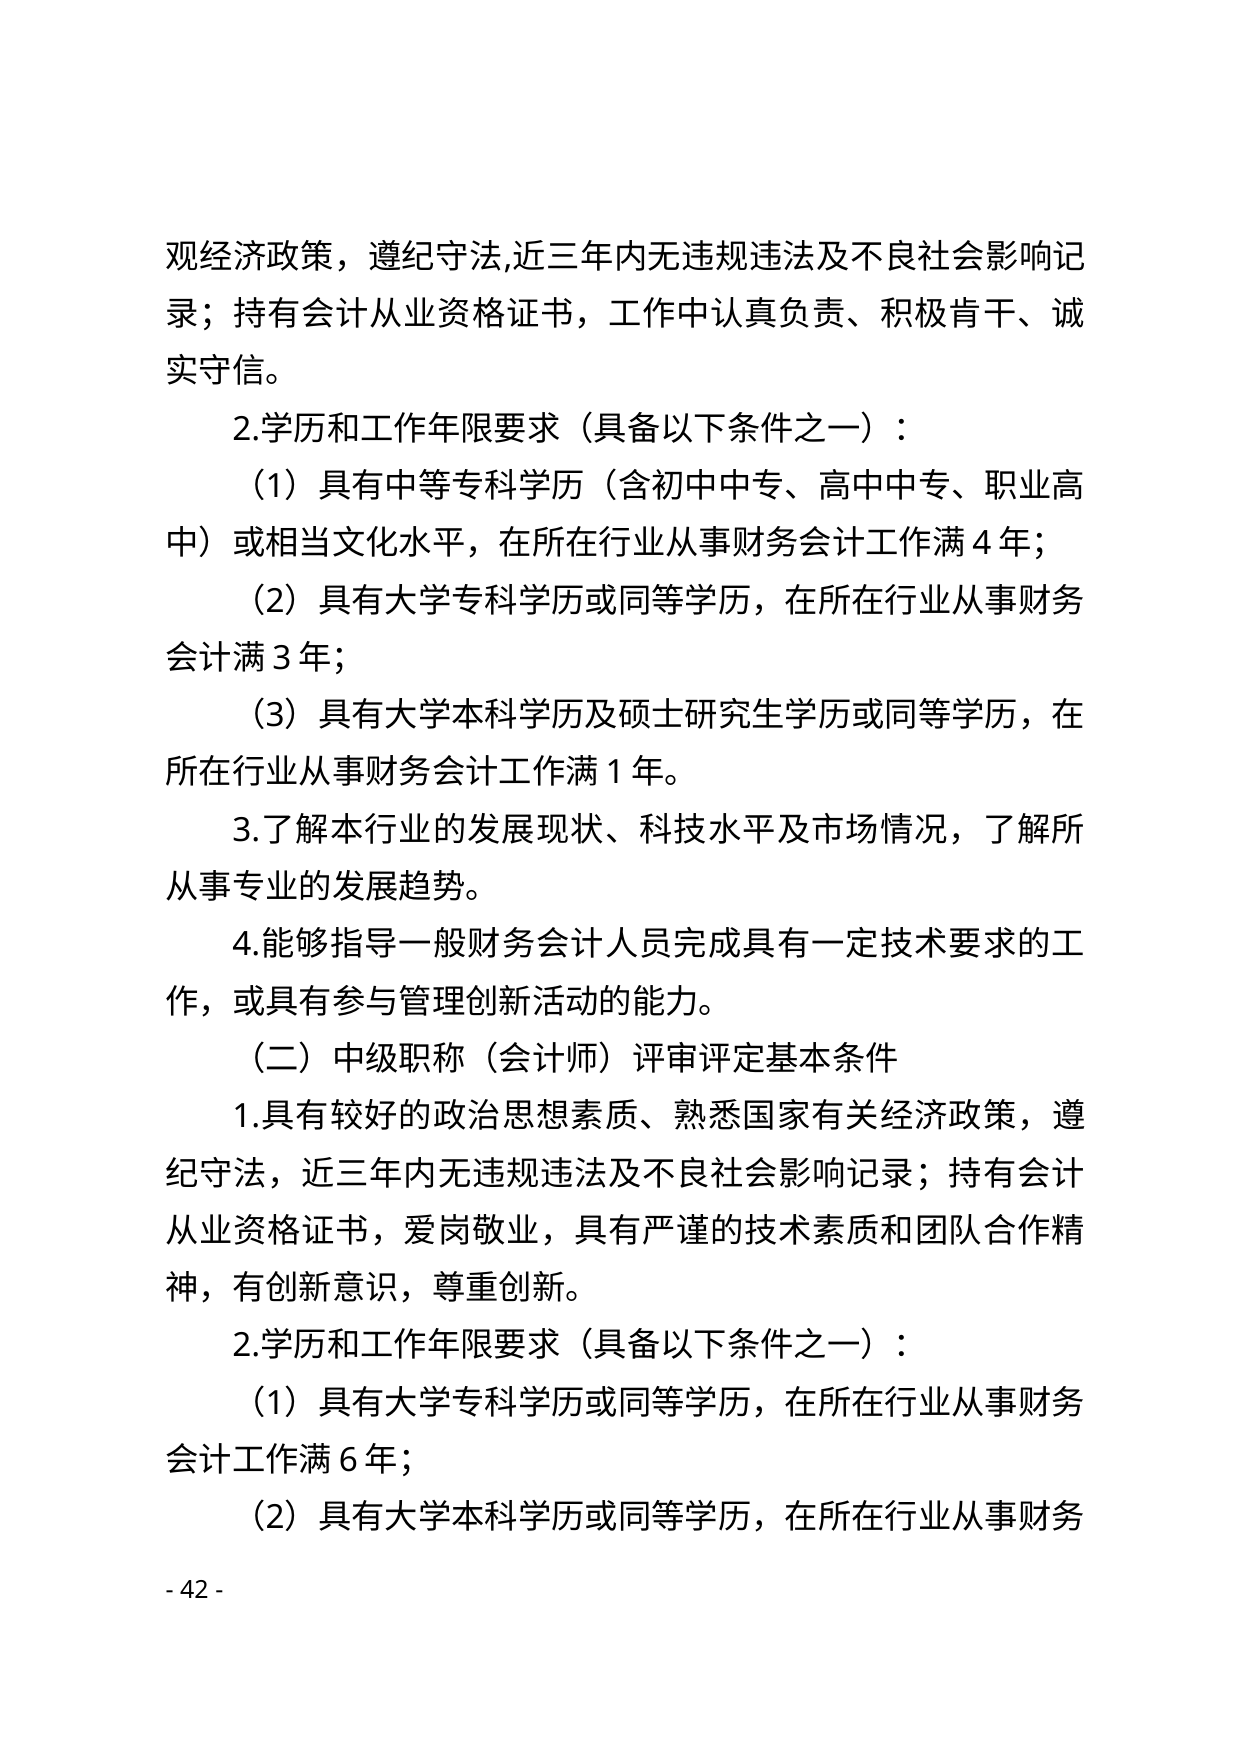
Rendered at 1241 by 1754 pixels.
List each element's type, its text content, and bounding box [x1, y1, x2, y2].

text 2.学历和工作年限要求（具备以下条件之一）： [165, 1311, 1087, 1368]
text 4.能够指导一般财务会计人员完成具有一定技术要求的工作，或具有参与管理创新活动的能力。 [165, 910, 1087, 1024]
text （2）具有大学专科学历或同等学历，在所在行业从事财务会计满3年； [165, 566, 1087, 681]
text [165, 1483, 1087, 1540]
text 2.学历和工作年限要求（具备以下条件之一）： [165, 394, 1087, 452]
text （1）具有大学专科学历或同等学历，在所在行业从事财务会计工作满6年； [165, 1368, 1087, 1483]
text 3.了解本行业的发展现状、科技水平及市场情况，了解所从事专业的发展趋势。 [165, 795, 1087, 910]
text （1）具有中等专科学历（含初中中专、高中中专、职业高中）或相当文化水平，在所在行业从事财务会计工作满4年； [165, 452, 1087, 566]
text （二）中级职称（会计师）评审评定基本条件 [165, 1024, 1087, 1082]
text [165, 222, 1087, 394]
text （3）具有大学本科学历及硕士研究生学历或同等学历，在所在行业从事财务会计工作满1年。 [165, 681, 1087, 795]
text 1.具有较好的政治思想素质、熟悉国家有关经济政策，遵纪守法，近三年内无违规违法及不良社会影响记录；持有会计从业资格证书，爱岗敬业，具有严谨的技术素质和团队合作精神，有创新意识，尊重创新。 [165, 1082, 1087, 1311]
